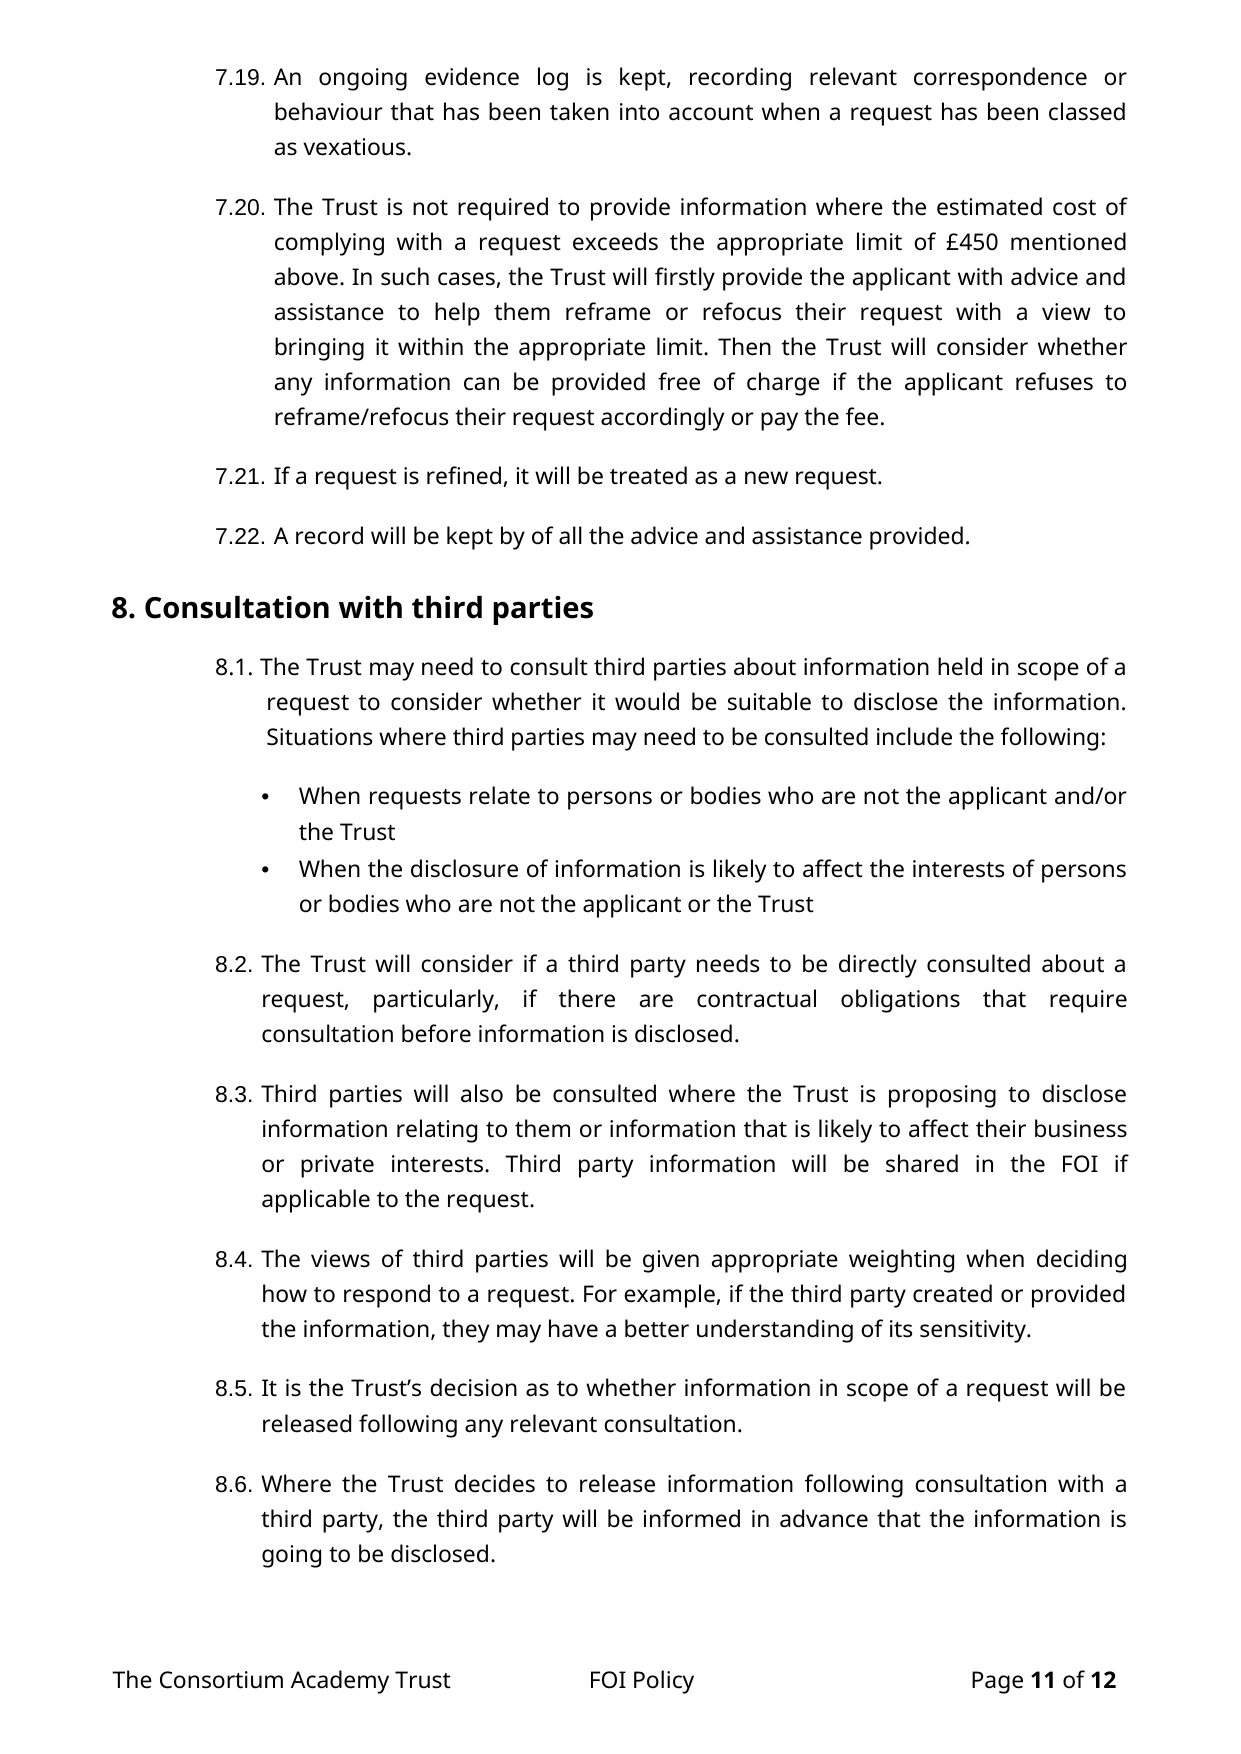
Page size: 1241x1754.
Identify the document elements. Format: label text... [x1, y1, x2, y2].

list When requests relate to persons or bodies who are not the applicant and/or the Trust [261, 780, 1128, 847]
list A record will be kept by of all the advice and assistance provided. [215, 520, 1128, 551]
list The Trust will consider if a third party needs to be directly consulted about a request, particularly, if there are contractual obligations that require consultation before information is disclosed. [215, 948, 1128, 1049]
list Where the Trust decides to release information following consultation with a third party, the third party will be informed in advance that the information is going to be disclosed. [215, 1468, 1128, 1569]
list If a request is refined, it will be treated as a new request. [215, 460, 1128, 492]
list Third parties will also be consulted where the Trust is proposing to disclose information relating to them or information that is likely to affect their business or private interests. Third party information will be shared in the FOI if applicable to the request. [215, 1078, 1128, 1214]
list The views of third parties will be given appropriate weighting when deciding how to respond to a request. For example, if the third party created or provided the information, they may have a better understanding of its sensitivity. [215, 1243, 1128, 1344]
list It is the Trust’s decision as to whether information in scope of a request will be released following any relevant consultation. [215, 1372, 1128, 1439]
list An ongoing evidence log is kept, recording relevant correspondence or behaviour that has been taken into account when a request has been classed as vexatious. [215, 61, 1128, 162]
text 8.1. The Trust may need to consult third parties about information held in scope of a request to consider whether it would be suitable to disclose the information. Situations where third parties may need to be consulted include the following: [215, 651, 1128, 752]
list When the disclosure of information is likely to affect the interests of persons or bodies who are not the applicant or the Trust [261, 853, 1128, 919]
list The Trust is not required to provide information where the estimated cost of complying with a request exceeds the appropriate limit of £450 mentioned above. In such cases, the Trust will firstly provide the applicant with advice and assistance to help them reframe or refocus their request with a view to bringing it within the appropriate limit. Then the Trust will consider whether any information can be provided free of charge if the applicant refuses to reframe/refocus their request accordingly or pay the fee. [215, 191, 1128, 432]
subtitle 8. Consultation with third parties [111, 587, 1128, 627]
